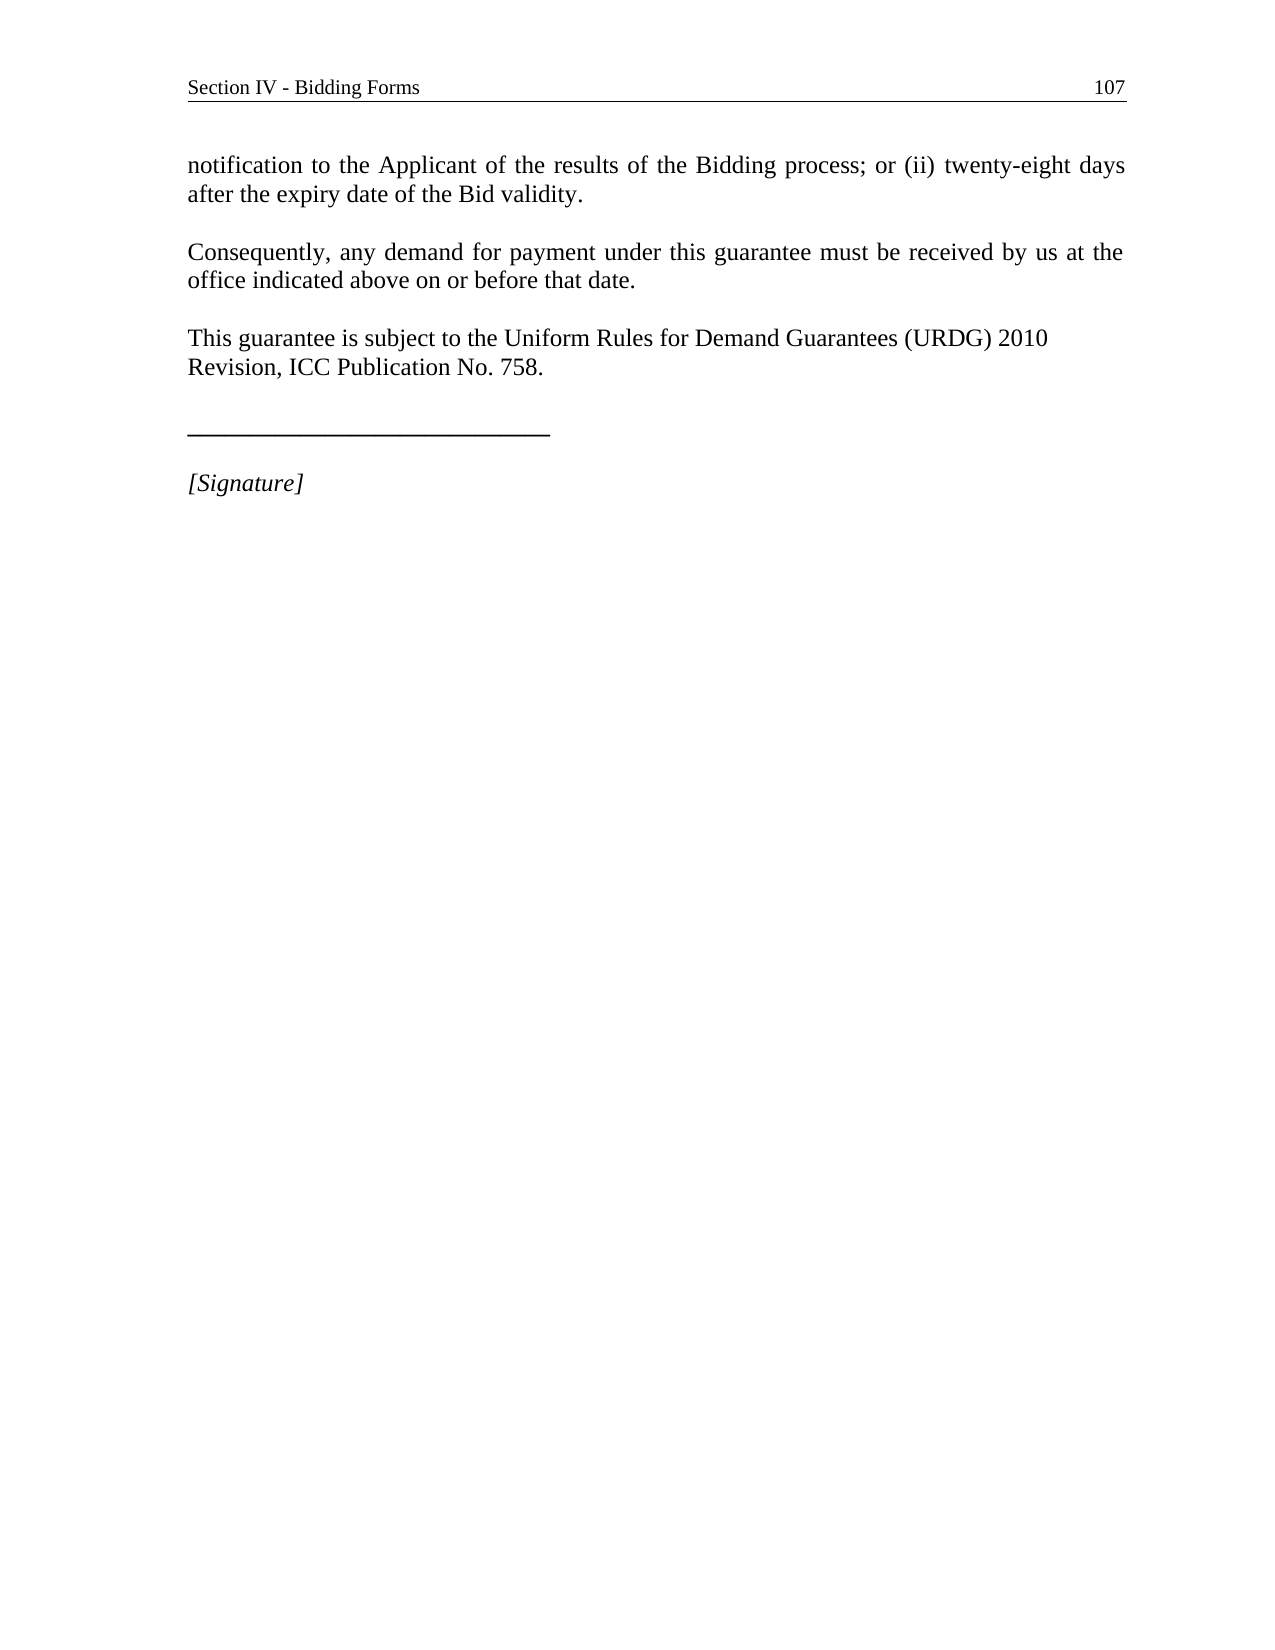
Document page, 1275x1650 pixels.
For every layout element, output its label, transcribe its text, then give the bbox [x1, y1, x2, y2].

text Consequently, any demand for payment under this guarantee must be received by us at the office indicated above on or before that date. [187, 237, 1125, 294]
text This guarantee is subject to the Uniform Rules for Demand Guarantees (URDG) 2010 Revision, ICC Publication No. 758. [187, 323, 1125, 381]
text _____________________________ [187, 410, 1125, 439]
text [Signature] [187, 468, 1125, 497]
